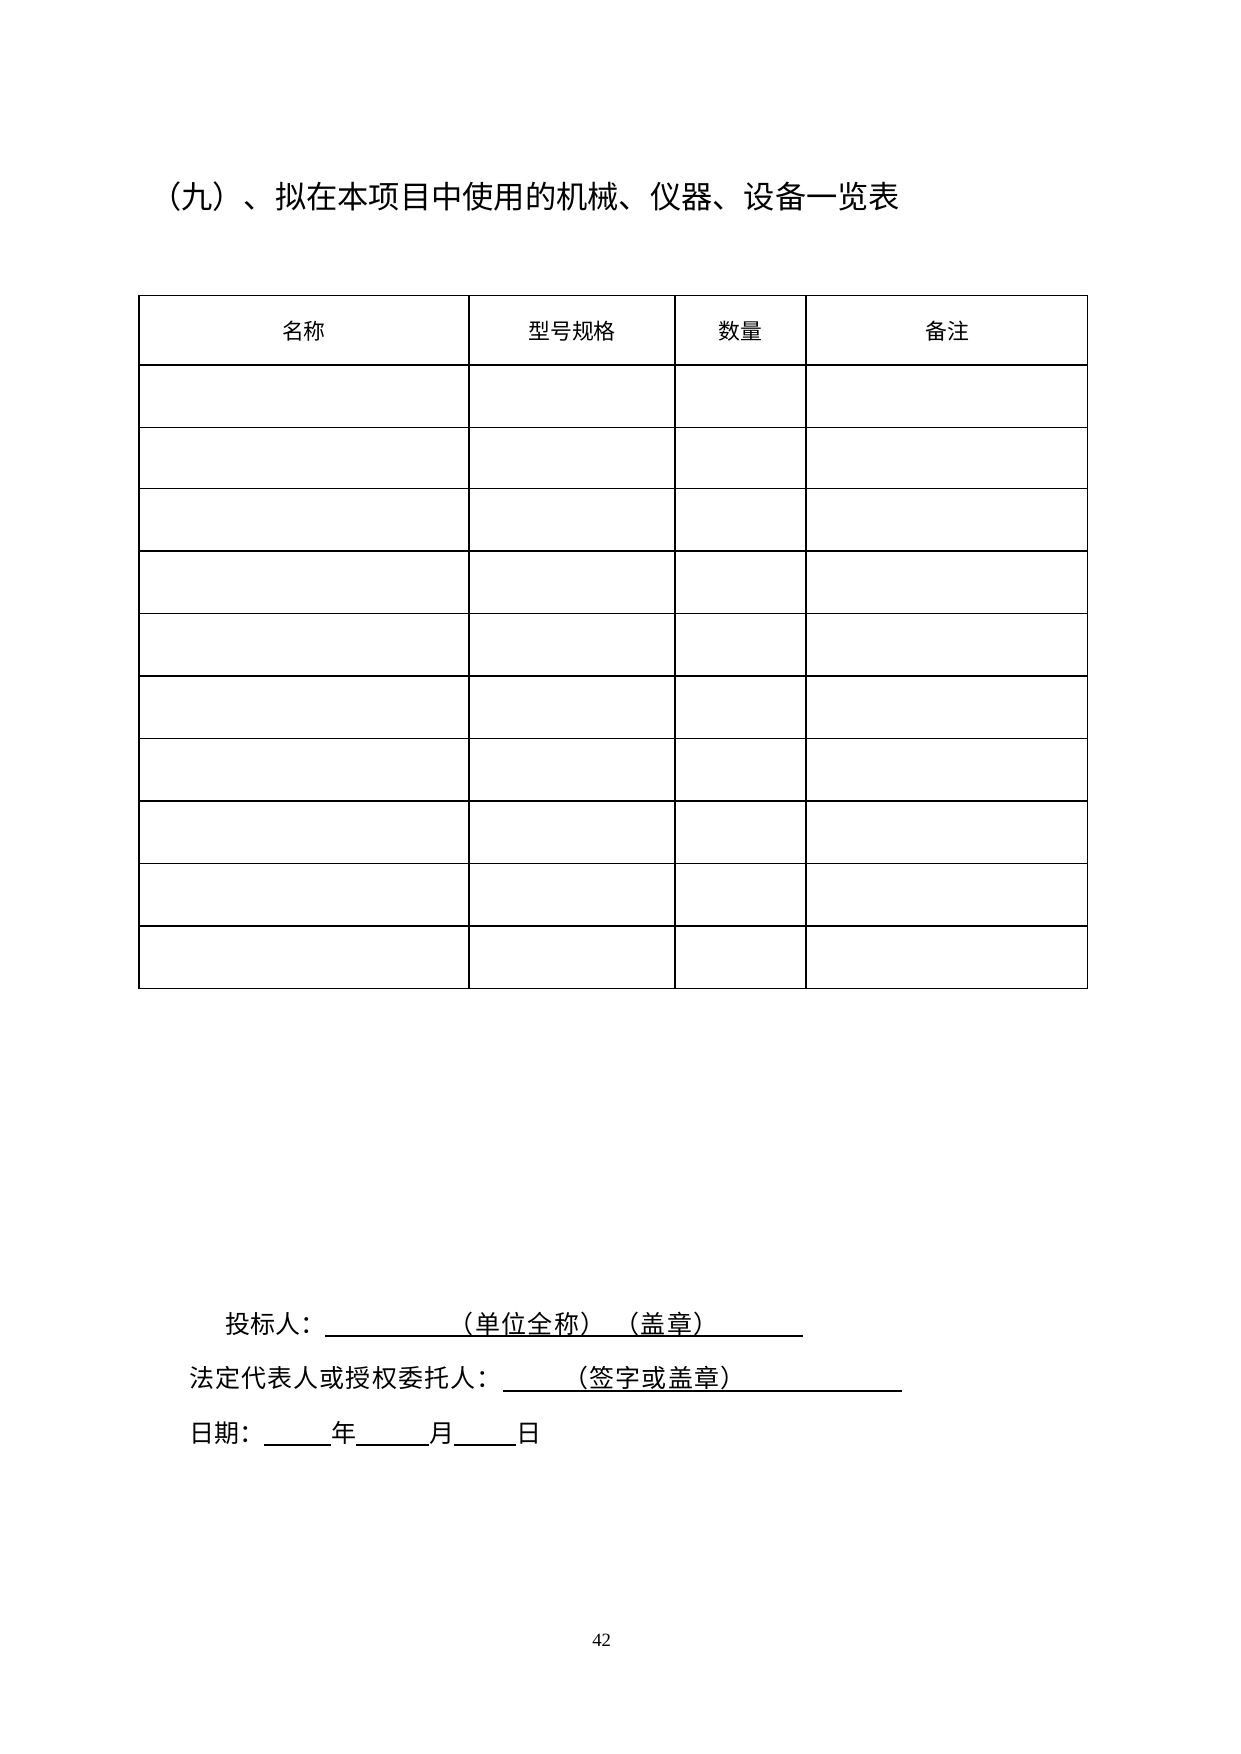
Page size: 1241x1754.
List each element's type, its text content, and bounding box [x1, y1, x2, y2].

table_header 型号规格 [470, 296, 674, 364]
table_cell [676, 802, 805, 863]
table_cell [470, 614, 674, 675]
table_cell [140, 739, 468, 800]
table_header 备注 [807, 296, 1087, 364]
table_cell [807, 428, 1087, 488]
table_cell [470, 864, 674, 925]
table_cell [470, 366, 674, 427]
table_cell [676, 428, 805, 488]
table_cell [807, 677, 1087, 738]
table_header 名称 [140, 296, 468, 364]
table_cell [676, 864, 805, 925]
table_cell [807, 489, 1087, 550]
table_cell [676, 489, 805, 550]
table_cell [676, 552, 805, 613]
table_cell [676, 927, 805, 988]
table_cell [140, 428, 468, 488]
table_cell [676, 614, 805, 675]
table_cell [807, 864, 1087, 925]
table_cell [140, 677, 468, 738]
table_cell [470, 927, 674, 988]
table_cell [676, 366, 805, 427]
table_cell [807, 739, 1087, 800]
text 日期： 年 月 日 [150, 1413, 1053, 1449]
subtitle （九）、拟在本项目中使用的机械、仪器、设备一览表 [150, 162, 1053, 227]
table_cell [807, 614, 1087, 675]
table_cell [807, 802, 1087, 863]
table_cell [470, 552, 674, 613]
table_cell [140, 802, 468, 863]
table_cell [470, 489, 674, 550]
table_cell [470, 677, 674, 738]
table_cell [807, 366, 1087, 427]
table_cell [807, 927, 1087, 988]
table_cell [140, 927, 468, 988]
text 投标人： （单位全称） （盖章） [150, 1304, 1053, 1341]
table_cell [140, 552, 468, 613]
table_cell [140, 489, 468, 550]
table_cell [470, 739, 674, 800]
table_cell [140, 366, 468, 427]
table_cell [676, 677, 805, 738]
text 法定代表人或授权委托人： （签字或盖章） [150, 1359, 1053, 1395]
table_cell [140, 614, 468, 675]
table_cell [470, 802, 674, 863]
table_cell [807, 552, 1087, 613]
table_header 数量 [676, 296, 805, 364]
table_cell [470, 428, 674, 488]
table_cell [676, 739, 805, 800]
table_cell [140, 864, 468, 925]
